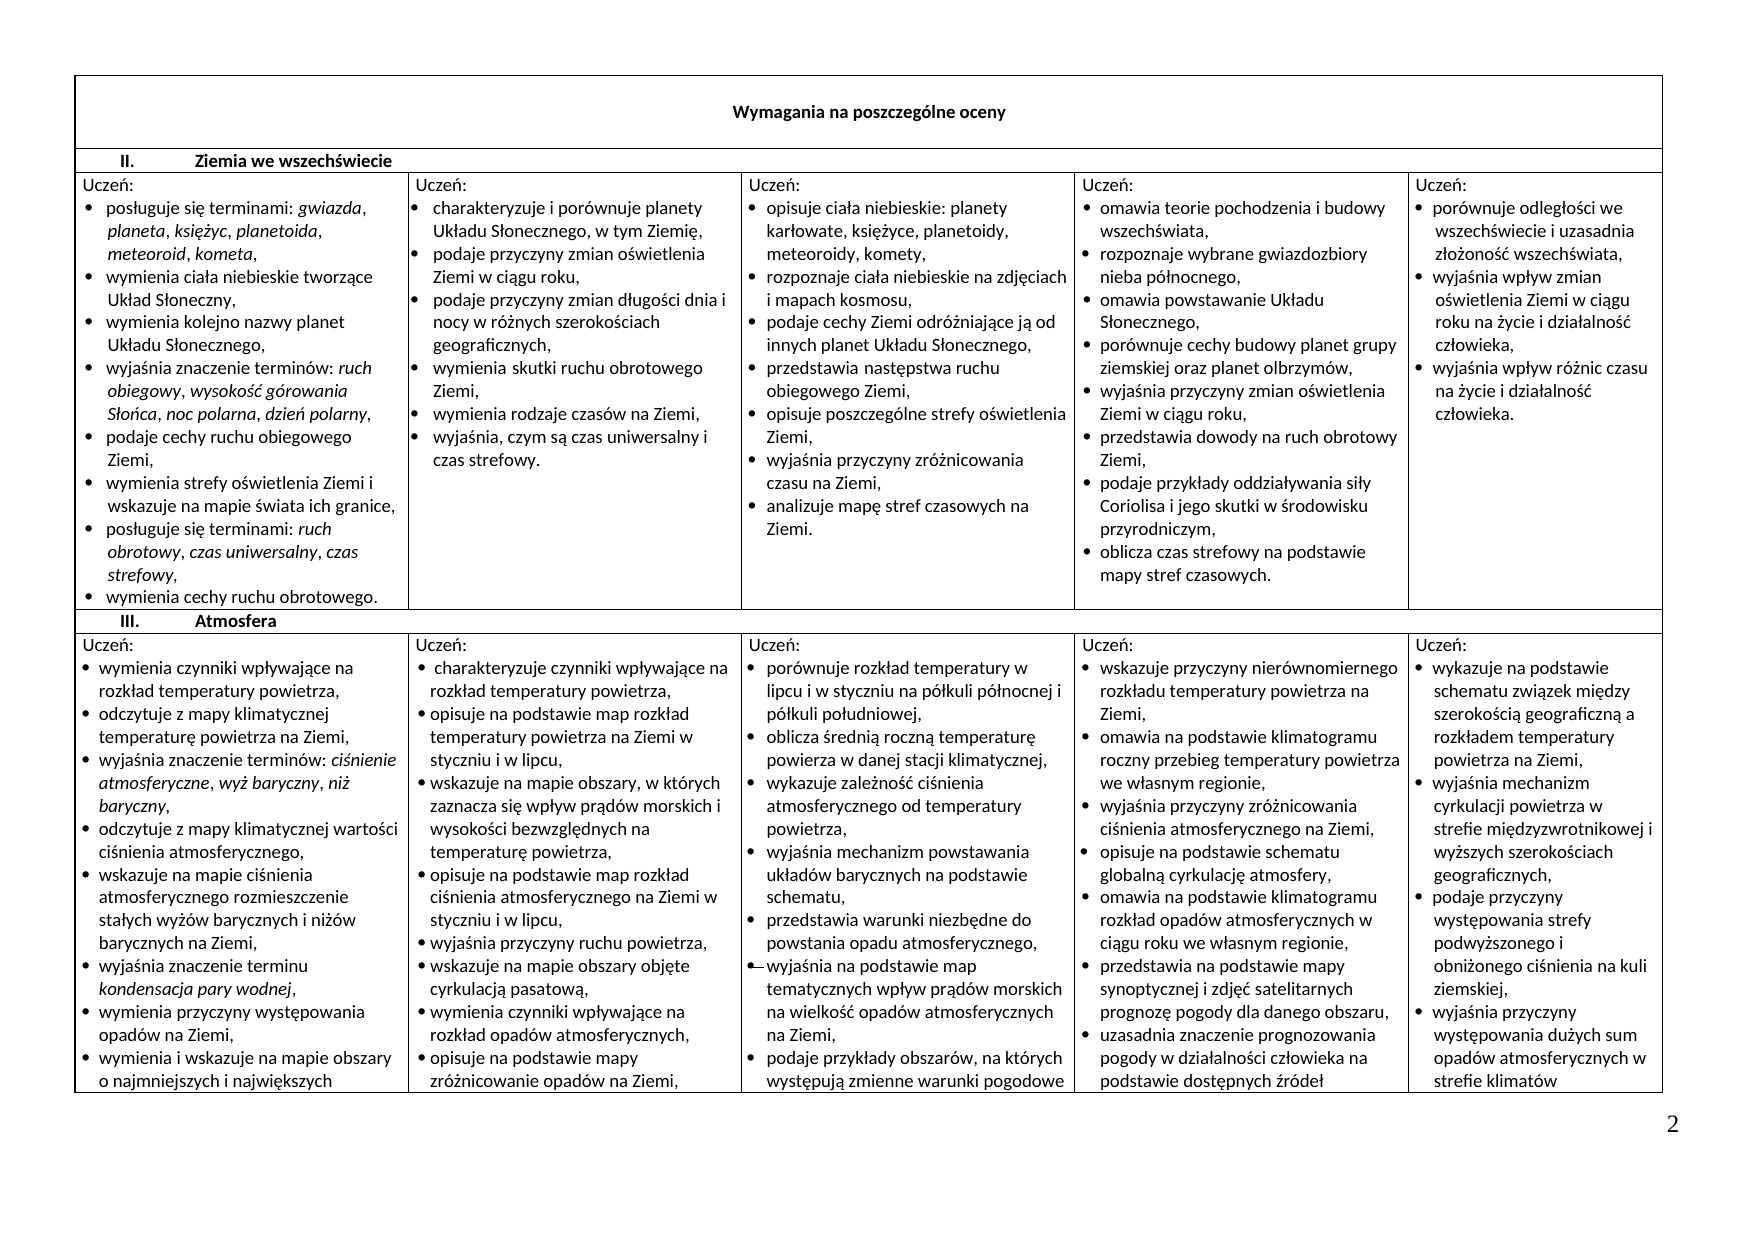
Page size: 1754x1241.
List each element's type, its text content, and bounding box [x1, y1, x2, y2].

table_cell Uczeń: porównuje odległości we wszechświecie i uzasadnia złożoność wszechświata, wyjaśnia wpływ zmian oświetlenia Ziemi w ciągu roku na życie i działalność człowieka, wyjaśnia wpływ różnic czasu na życie i działalność człowieka. [1409, 173, 1662, 609]
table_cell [76, 634, 408, 1092]
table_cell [1409, 634, 1662, 1092]
table_cell Uczeń: posługuje się terminami: gwiazda, planeta, księżyc, planetoida, meteoroid, kometa, wymienia ciała niebieskie tworzące Układ Słoneczny, wymienia kolejno nazwy planet Układu Słonecznego, wyjaśnia znaczenie terminów: ruch obiegowy, wysokość górowania Słońca, noc polarna, dzień polarny, podaje cechy ruchu obiegowego Ziemi, wymienia strefy oświetlenia Ziemi i wskazuje na mapie świata ich granice, posługuje się terminami: ruch obrotowy, czas uniwersalny, czas strefowy, wymienia cechy ruchu obrotowego. [76, 173, 408, 609]
table_cell Atmosfera [76, 610, 1662, 633]
table_cell Uczeń: charakteryzuje i porównuje planety Układu Słonecznego, w tym Ziemię, podaje przyczyny zmian oświetlenia Ziemi w ciągu roku, podaje przyczyny zmian długości dnia i nocy w różnych szerokościach geograficznych, wymienia skutki ruchu obrotowego Ziemi, wymienia rodzaje czasów na Ziemi, wyjaśnia, czym są czas uniwersalny i czas strefowy. [409, 173, 741, 609]
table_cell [1075, 634, 1408, 1092]
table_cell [409, 634, 741, 1092]
table_cell Ziemia we wszechświecie [76, 149, 1662, 172]
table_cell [742, 634, 1074, 1092]
table_cell Uczeń: opisuje ciała niebieskie: planety karłowate, księżyce, planetoidy, meteoroidy, komety, rozpoznaje ciała niebieskie na zdjęciach i mapach kosmosu, podaje cechy Ziemi odróżniające ją od innych planet Układu Słonecznego, przedstawia następstwa ruchu obiegowego Ziemi, opisuje poszczególne strefy oświetlenia Ziemi, wyjaśnia przyczyny zróżnicowania czasu na Ziemi, analizuje mapę stref czasowych na Ziemi. [742, 173, 1074, 609]
table_cell Uczeń: omawia teorie pochodzenia i budowy wszechświata, rozpoznaje wybrane gwiazdozbiory nieba północnego, omawia powstawanie Układu Słonecznego, porównuje cechy budowy planet grupy ziemskiej oraz planet olbrzymów, wyjaśnia przyczyny zmian oświetlenia Ziemi w ciągu roku, przedstawia dowody na ruch obrotowy Ziemi, podaje przykłady oddziaływania siły Coriolisa i jego skutki w środowisku przyrodniczym, oblicza czas strefowy na podstawie mapy stref czasowych. [1075, 173, 1408, 609]
table_header Wymagania na poszczególne oceny [76, 76, 1662, 148]
